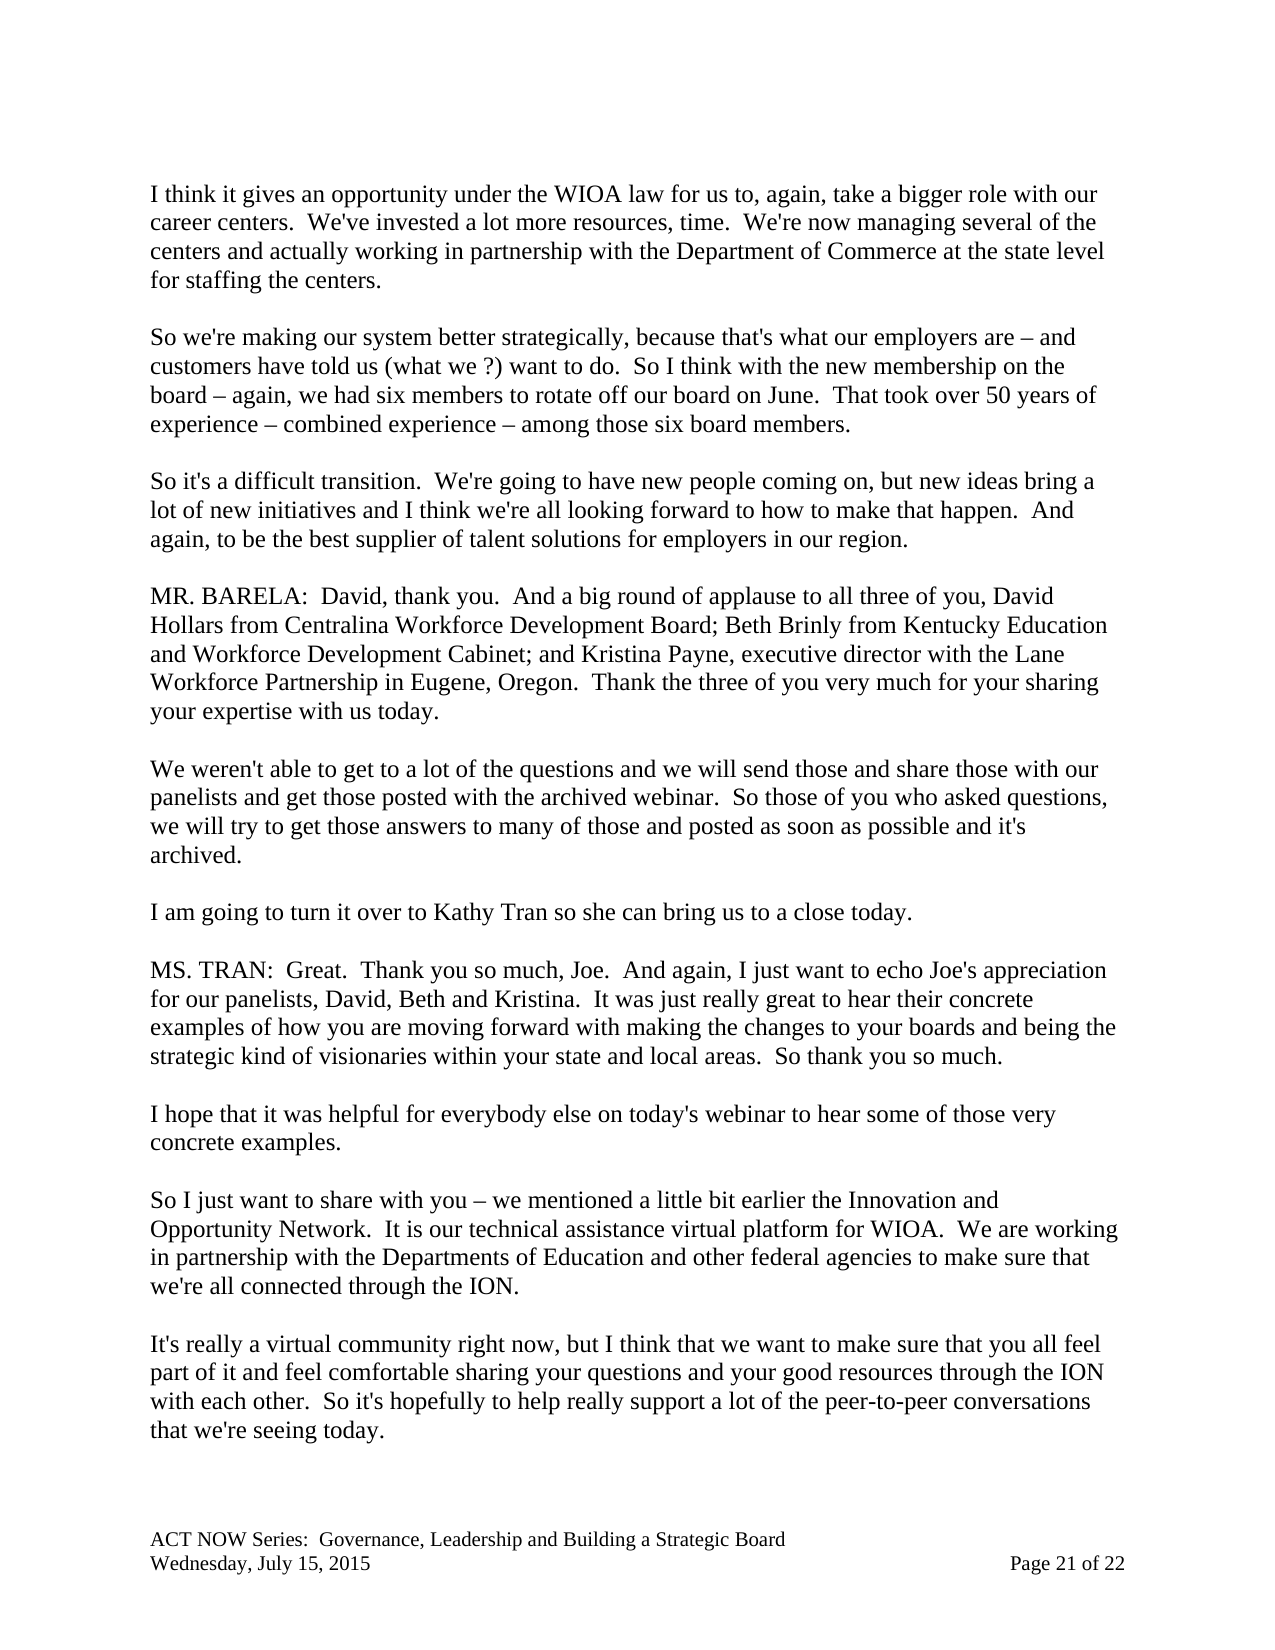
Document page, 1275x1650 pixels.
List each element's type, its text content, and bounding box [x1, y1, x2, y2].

text I hope that it was helpful for everybody else on today's webinar to hear some of those very concrete examples. [150, 1099, 1125, 1156]
text So we're making our system better strategically, because that's what our employers are – and customers have told us (what we ?) want to do. So I think with the new membership on the board – again, we had six members to rotate off our board on June. That took over 50 years of experience – combined experience – among those six board members. [150, 322, 1125, 437]
text I am going to turn it over to Kathy Tran so she can bring us to a close today. [150, 897, 1125, 926]
text I think it gives an opportunity under the WIOA law for us to, again, take a bigger role with our career centers. We've invested a lot more resources, time. We're now managing several of the centers and actually working in partnership with the Department of Commerce at the state level for staffing the centers. [150, 179, 1125, 294]
text So I just want to share with you – we mentioned a little bit earlier the Innovation and Opportunity Network. It is our technical assistance virtual platform for WIOA. We are working in partnership with the Departments of Education and other federal agencies to make sure that we're all connected through the ION. [150, 1185, 1125, 1300]
text MS. TRAN: Great. Thank you so much, Joe. And again, I just want to echo Joe's appreciation for our panelists, David, Beth and Kristina. It was just really great to hear their concrete examples of how you are moving forward with making the changes to your boards and being the strategic kind of visionaries within your state and local areas. So thank you so much. [150, 955, 1125, 1070]
text It's really a virtual community right now, but I think that we want to make sure that you all feel part of it and feel comfortable sharing your questions and your good resources through the ION with each other. So it's hopefully to help really support a lot of the peer-to-peer conversations that we're seeing today. [150, 1329, 1125, 1444]
text We weren't able to get to a lot of the questions and we will send those and share those with our panelists and get those posted with the archived webinar. So those of you who asked questions, we will try to get those answers to many of those and posted as soon as possible and it's archived. [150, 754, 1125, 869]
text So it's a difficult transition. We're going to have new people coming on, but new ideas bring a lot of new initiatives and I think we're all looking forward to how to make that happen. And again, to be the best supplier of talent solutions for employers in our region. [150, 466, 1125, 552]
text MR. BARELA: David, thank you. And a big round of applause to all three of you, David Hollars from Centralina Workforce Development Board; Beth Brinly from Kentucky Education and Workforce Development Cabinet; and Kristina Payne, executive director with the Lane Workforce Partnership in Eugene, Oregon. Thank the three of you very much for your sharing your expertise with us today. [150, 581, 1125, 725]
